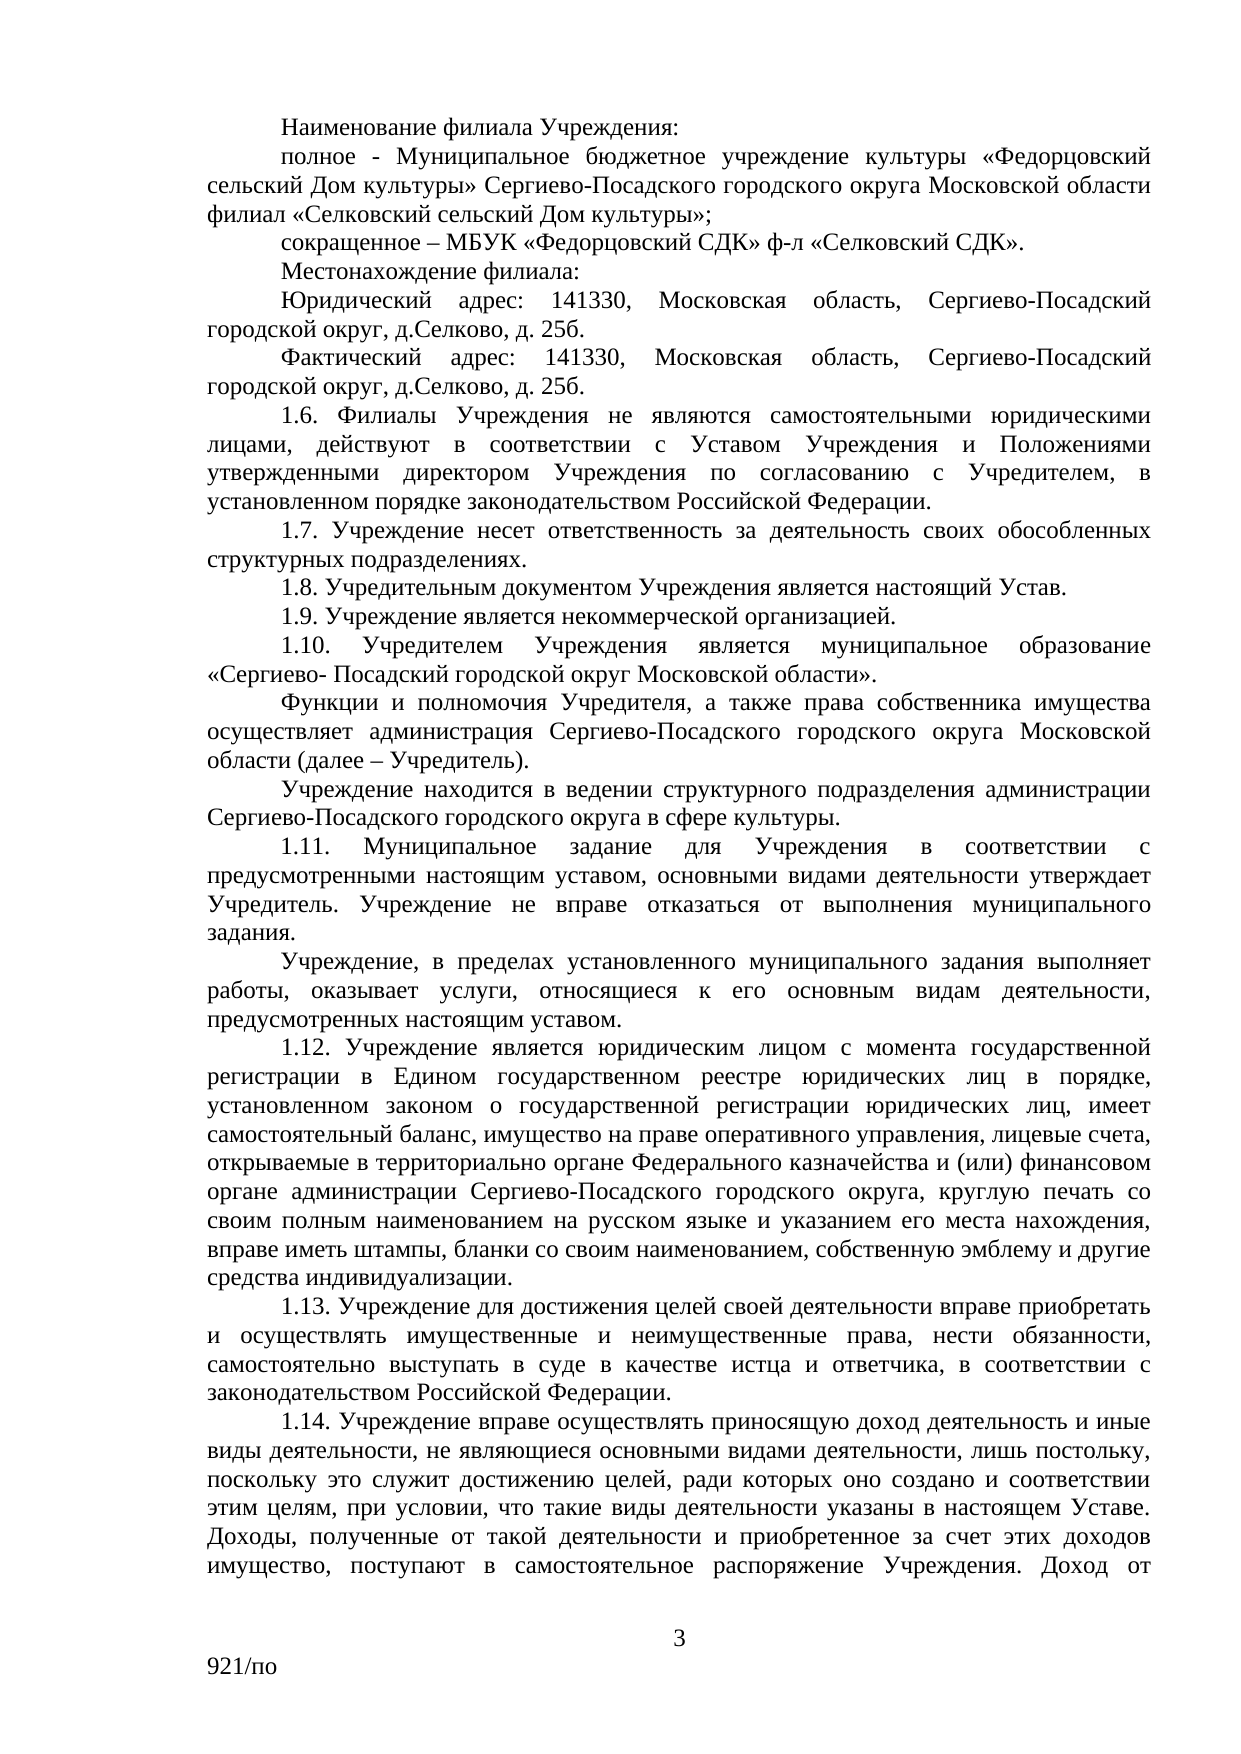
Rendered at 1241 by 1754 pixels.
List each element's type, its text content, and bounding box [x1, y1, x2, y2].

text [207, 1406, 1152, 1579]
text сокращенное – МБУК «Федорцовский СДК» ф-л «Селковский СДК». [207, 227, 1152, 256]
text 1.13. Учреждение для достижения целей своей деятельности вправе приобретать и осуществлять имущественные и неимущественные права, нести обязанности, самостоятельно выступать в суде в качестве истца и ответчика, в соответствии с законодательством Российской Федерации. [207, 1291, 1152, 1406]
text 1.6. Филиалы Учреждения не являются самостоятельными юридическими лицами, действуют в соответствии с Уставом Учреждения и Положениями утвержденными директором Учреждения по согласованию с Учредителем, в установленном порядке законодательством Российской Федерации. [207, 400, 1152, 515]
text Функции и полномочия Учредителя, а также права собственника имущества осуществляет администрация Сергиево-Посадского городского округа Московской области (далее – Учредитель). [207, 687, 1152, 774]
text 1.12. Учреждение является юридическим лицом с момента государственной регистрации в Едином государственном реестре юридических лиц в порядке, установленном законом о государственной регистрации юридических лиц, имеет самостоятельный баланс, имущество на праве оперативного управления, лицевые счета, открываемые в территориально органе Федерального казначейства и (или) финансовом органе администрации Сергиево-Посадского городского округа, круглую печать со своим полным наименованием на русском языке и указанием его места нахождения, вправе иметь штампы, бланки со своим наименованием, собственную эмблему и другие средства индивидуализации. [207, 1032, 1152, 1291]
text полное - Муниципальное бюджетное учреждение культуры «Федорцовский сельский Дом культуры» Сергиево-Посадского городского округа Московской области филиал «Селковский сельский Дом культуры»; [207, 141, 1152, 227]
text Юридический адрес: 141330, Московская область, Сергиево-Посадский городской округ, д.Селково, д. 25б. [207, 285, 1152, 342]
text Местонахождение филиала: [207, 256, 1152, 285]
text Учреждение, в пределах установленного муниципального задания выполняет работы, оказывает услуги, относящиеся к его основным видам деятельности, предусмотренных настоящим уставом. [207, 946, 1152, 1032]
text Наименование филиала Учреждения: [207, 112, 1152, 141]
text 1.11. Муниципальное задание для Учреждения в соответствии с предусмотренными настоящим уставом, основными видами деятельности утверждает Учредитель. Учреждение не вправе отказаться от выполнения муниципального задания. [207, 831, 1152, 946]
text 1.10. Учредителем Учреждения является муниципальное образование «Сергиево- Посадский городской округ Московской области». [207, 630, 1152, 687]
text 1.8. Учредительным документом Учреждения является настоящий Устав. [207, 572, 1152, 601]
text 1.7. Учреждение несет ответственность за деятельность своих обособленных структурных подразделениях. [207, 515, 1152, 572]
text Учреждение находится в ведении структурного подразделения администрации Сергиево-Посадского городского округа в сфере культуры. [207, 774, 1152, 831]
text 1.9. Учреждение является некоммерческой организацией. [207, 601, 1152, 630]
text Фактический адрес: 141330, Московская область, Сергиево-Посадский городской округ, д.Селково, д. 25б. [207, 342, 1152, 400]
